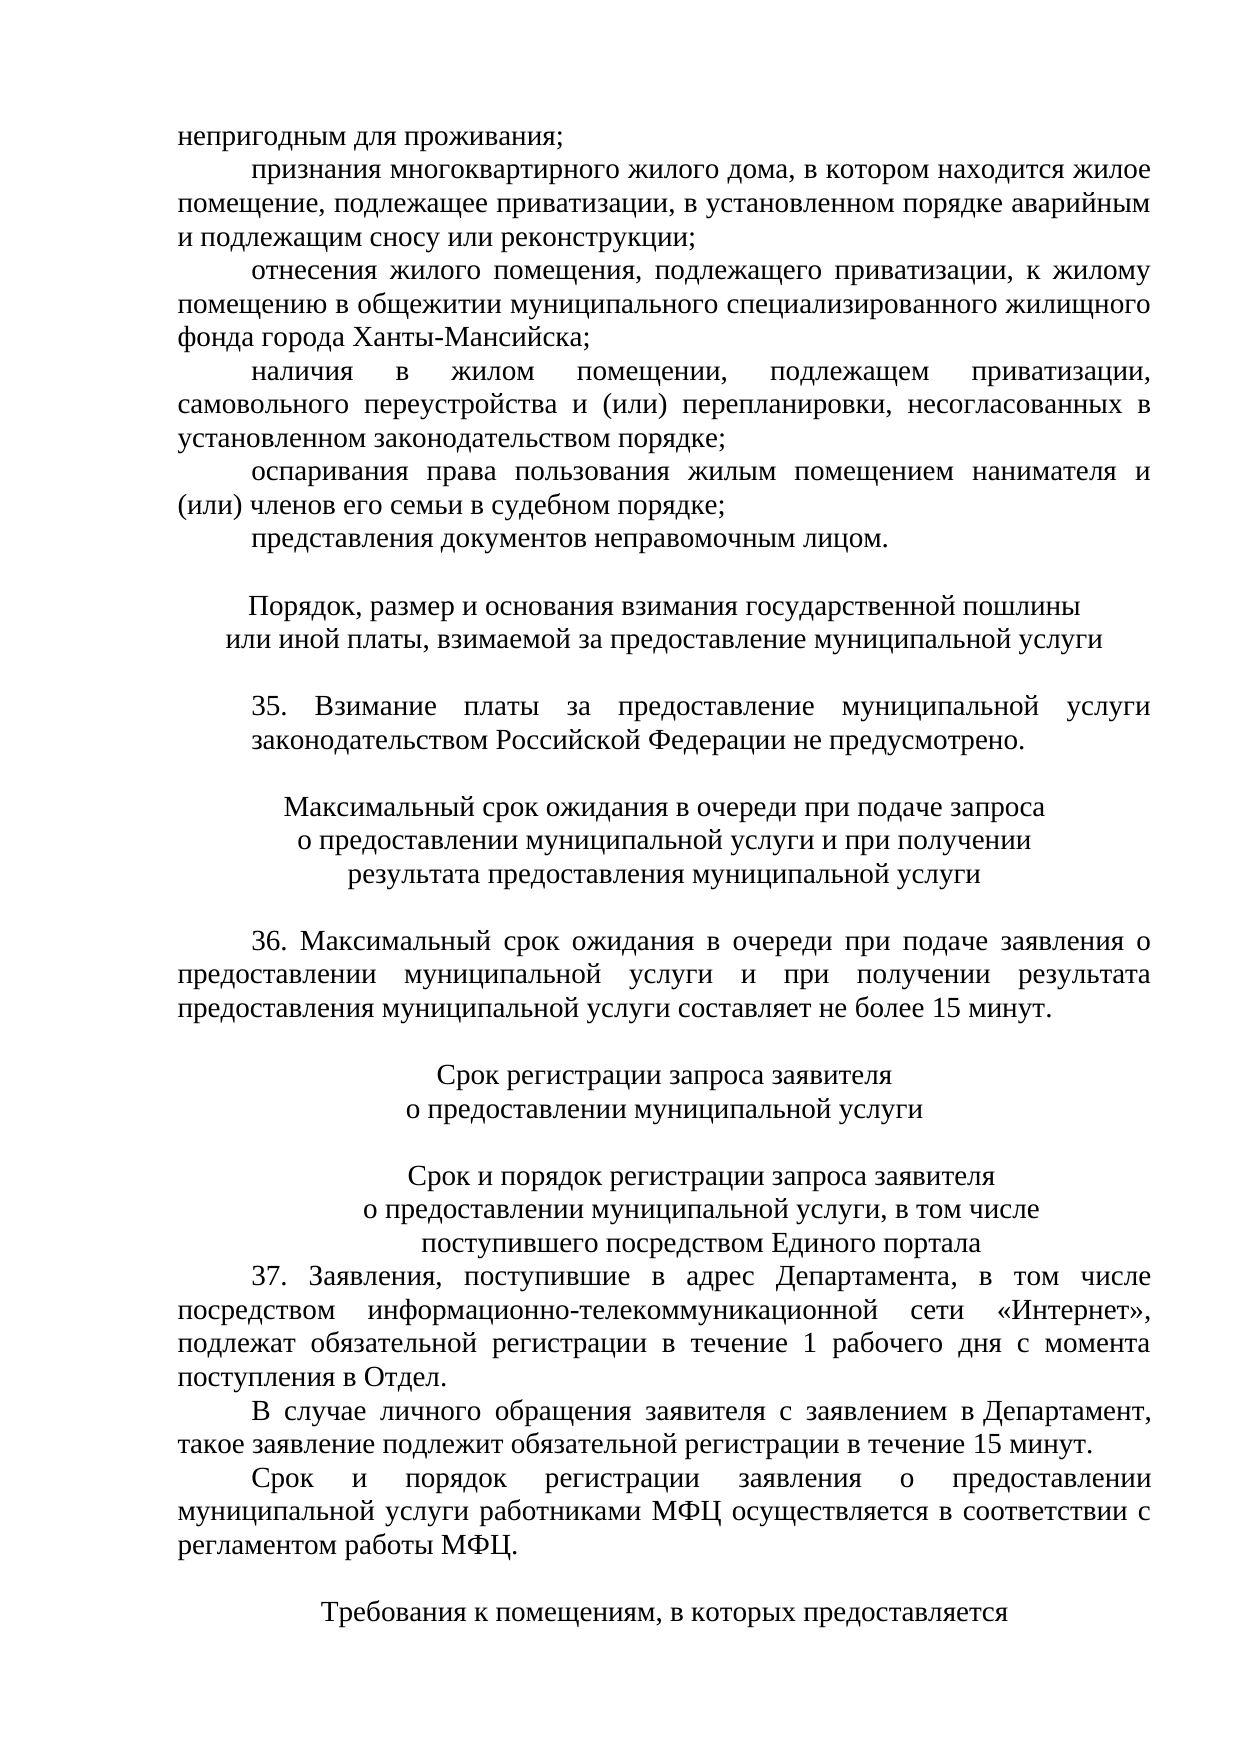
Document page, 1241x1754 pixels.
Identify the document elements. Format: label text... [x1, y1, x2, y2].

text 36. Максимальный срок ожидания в очереди при подаче заявления о предоставлении муниципальной услуги и при получении результата предоставления муниципальной услуги составляет не более 15 минут. [177, 923, 1152, 1024]
text наличия в жилом помещении, подлежащем приватизации, самовольного переустройства и (или) перепланировки, несогласованных в установленном законодательством порядке; [177, 353, 1152, 453]
text Максимальный срок ожидания в очереди при подаче запроса [177, 789, 1152, 822]
text представления документов неправомочным лицом. [177, 521, 1152, 554]
text Требования к помещениям, в которых предоставляется [177, 1594, 1152, 1627]
text признания многоквартирного жилого дома, в котором находится жилое помещение, подлежащее приватизации, в установленном порядке аварийным и подлежащим сносу или реконструкции; [177, 152, 1152, 252]
text отнесения жилого помещения, подлежащего приватизации, к жилому помещению в общежитии муниципального специализированного жилищного фонда города Ханты-Мансийска; [177, 252, 1152, 353]
text оспаривания права пользования жилым помещением нанимателя и (или) членов его семьи в судебном порядке; [177, 453, 1152, 521]
text результата предоставления муниципальной услуги [177, 856, 1152, 889]
text Срок и порядок регистрации запроса заявителя [177, 1158, 1152, 1191]
text или иной платы, взимаемой за предоставление муниципальной услуги [177, 621, 1152, 655]
text о предоставлении муниципальной услуги, в том числе [177, 1191, 1152, 1225]
list 37. Заявления, поступившие в адрес Департамента, в том числе посредством информационно-телекоммуникационной сети «Интернет», подлежат обязательной регистрации в течение 1 рабочего дня с момента поступления в Отдел. [177, 1258, 1152, 1393]
text Порядок, размер и основания взимания государственной пошлины [177, 588, 1152, 621]
text Срок регистрации запроса заявителя [177, 1057, 1152, 1091]
text поступившего посредством Единого портала [177, 1225, 1152, 1258]
text 35. Взимание платы за предоставление муниципальной услуги законодательством Российской Федерации не предусмотрено. [251, 688, 1152, 755]
text о предоставлении муниципальной услуги [177, 1091, 1152, 1124]
text В случае личного обращения заявителя с заявлением в Департамент, такое заявление подлежит обязательной регистрации в течение 15 минут. [177, 1393, 1152, 1460]
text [177, 118, 1152, 152]
text Срок и порядок регистрации заявления о предоставлении муниципальной услуги работниками МФЦ осуществляется в соответствии с регламентом работы МФЦ. [177, 1460, 1152, 1560]
text о предоставлении муниципальной услуги и при получении [177, 822, 1152, 856]
